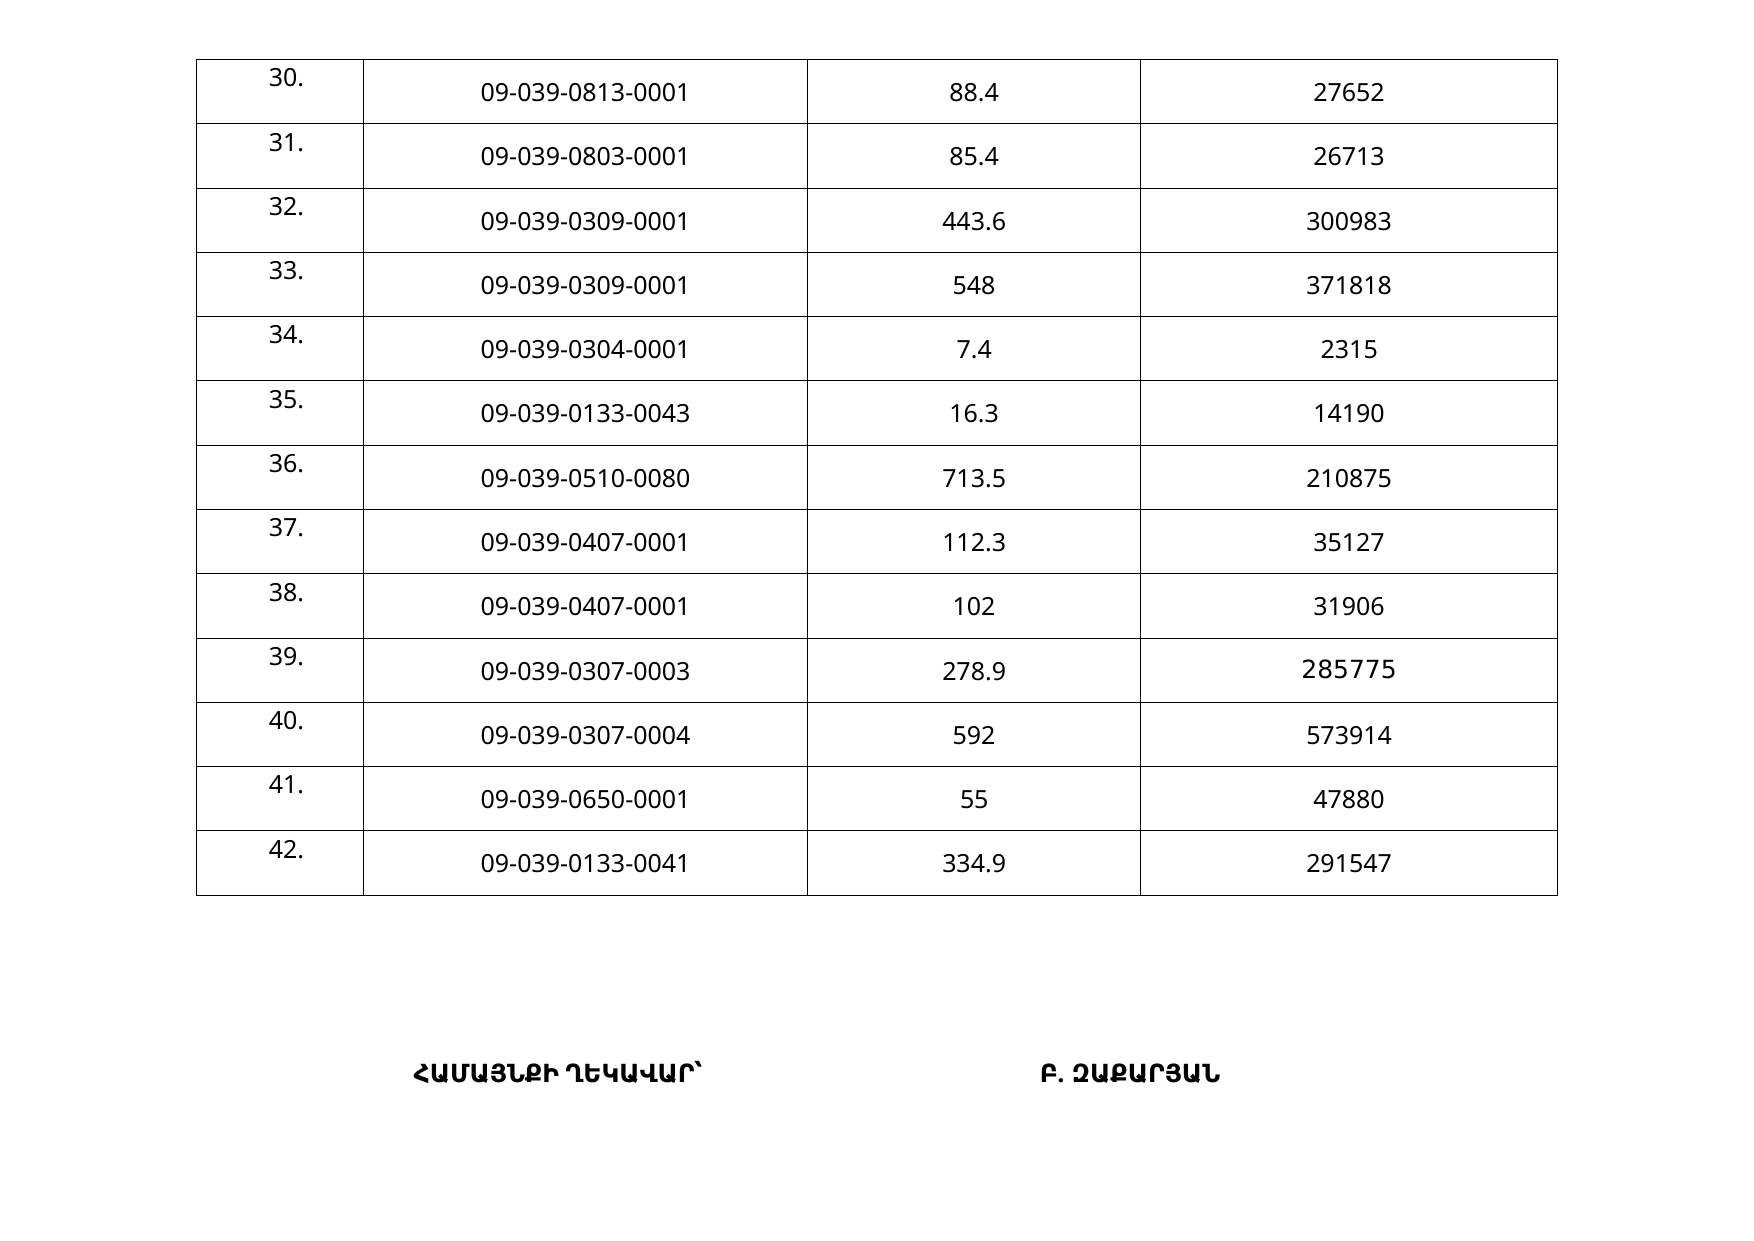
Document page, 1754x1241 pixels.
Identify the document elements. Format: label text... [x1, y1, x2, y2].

table_cell 09-039-0307-0004 [364, 703, 807, 766]
table_cell 548 [808, 253, 1140, 316]
table_cell 285775 [1141, 639, 1557, 702]
table_cell 592 [808, 703, 1140, 766]
table_cell 278.9 [808, 639, 1140, 702]
table_cell 09-039-0510-0080 [364, 446, 807, 509]
table_cell 09-039-0803-0001 [364, 124, 807, 188]
table_cell [197, 60, 363, 123]
table_cell 443.6 [808, 189, 1140, 252]
table_cell 16.3 [808, 381, 1140, 445]
table_cell 102 [808, 574, 1140, 637]
table_cell 09-039-0813-0001 [364, 60, 807, 123]
table_cell 7.4 [808, 317, 1140, 380]
table_cell 88.4 [808, 60, 1140, 123]
table_cell 09-039-0304-0001 [364, 317, 807, 380]
table_cell 31906 [1141, 574, 1557, 637]
table_cell 09-039-0407-0001 [364, 574, 807, 637]
table_cell 09-039-0307-0003 [364, 639, 807, 702]
table_cell [197, 703, 363, 766]
table_cell [197, 446, 363, 509]
table_cell [197, 510, 363, 573]
table_cell 85.4 [808, 124, 1140, 188]
table_cell [197, 831, 363, 894]
table_cell 291547 [1141, 831, 1557, 894]
table_cell [197, 767, 363, 830]
table_cell 09-039-0309-0001 [364, 253, 807, 316]
table_cell [197, 253, 363, 316]
table_cell 09-039-0133-0041 [364, 831, 807, 894]
table_cell [197, 381, 363, 445]
table_cell 300983 [1141, 189, 1557, 252]
table_cell 112.3 [808, 510, 1140, 573]
text ՀԱՄԱՅՆՔԻ ՂԵԿԱՎԱՐ՝ Բ. ԶԱՔԱՐՅԱՆ [89, 988, 1665, 1090]
table_cell 27652 [1141, 60, 1557, 123]
table_cell [197, 317, 363, 380]
table_cell 55 [808, 767, 1140, 830]
table_cell 09-039-0407-0001 [364, 510, 807, 573]
table_cell 713.5 [808, 446, 1140, 509]
table_cell 14190 [1141, 381, 1557, 445]
table_cell 09-039-0133-0043 [364, 381, 807, 445]
table_cell 35127 [1141, 510, 1557, 573]
table_cell 371818 [1141, 253, 1557, 316]
table_cell [197, 189, 363, 252]
table_cell [197, 574, 363, 637]
table_cell 09-039-0650-0001 [364, 767, 807, 830]
table_cell [197, 124, 363, 188]
table_cell 47880 [1141, 767, 1557, 830]
table_cell 573914 [1141, 703, 1557, 766]
table_cell 2315 [1141, 317, 1557, 380]
table_cell 334.9 [808, 831, 1140, 894]
table_cell 26713 [1141, 124, 1557, 188]
table_cell [197, 639, 363, 702]
table_cell 210875 [1141, 446, 1557, 509]
table_cell 09-039-0309-0001 [364, 189, 807, 252]
